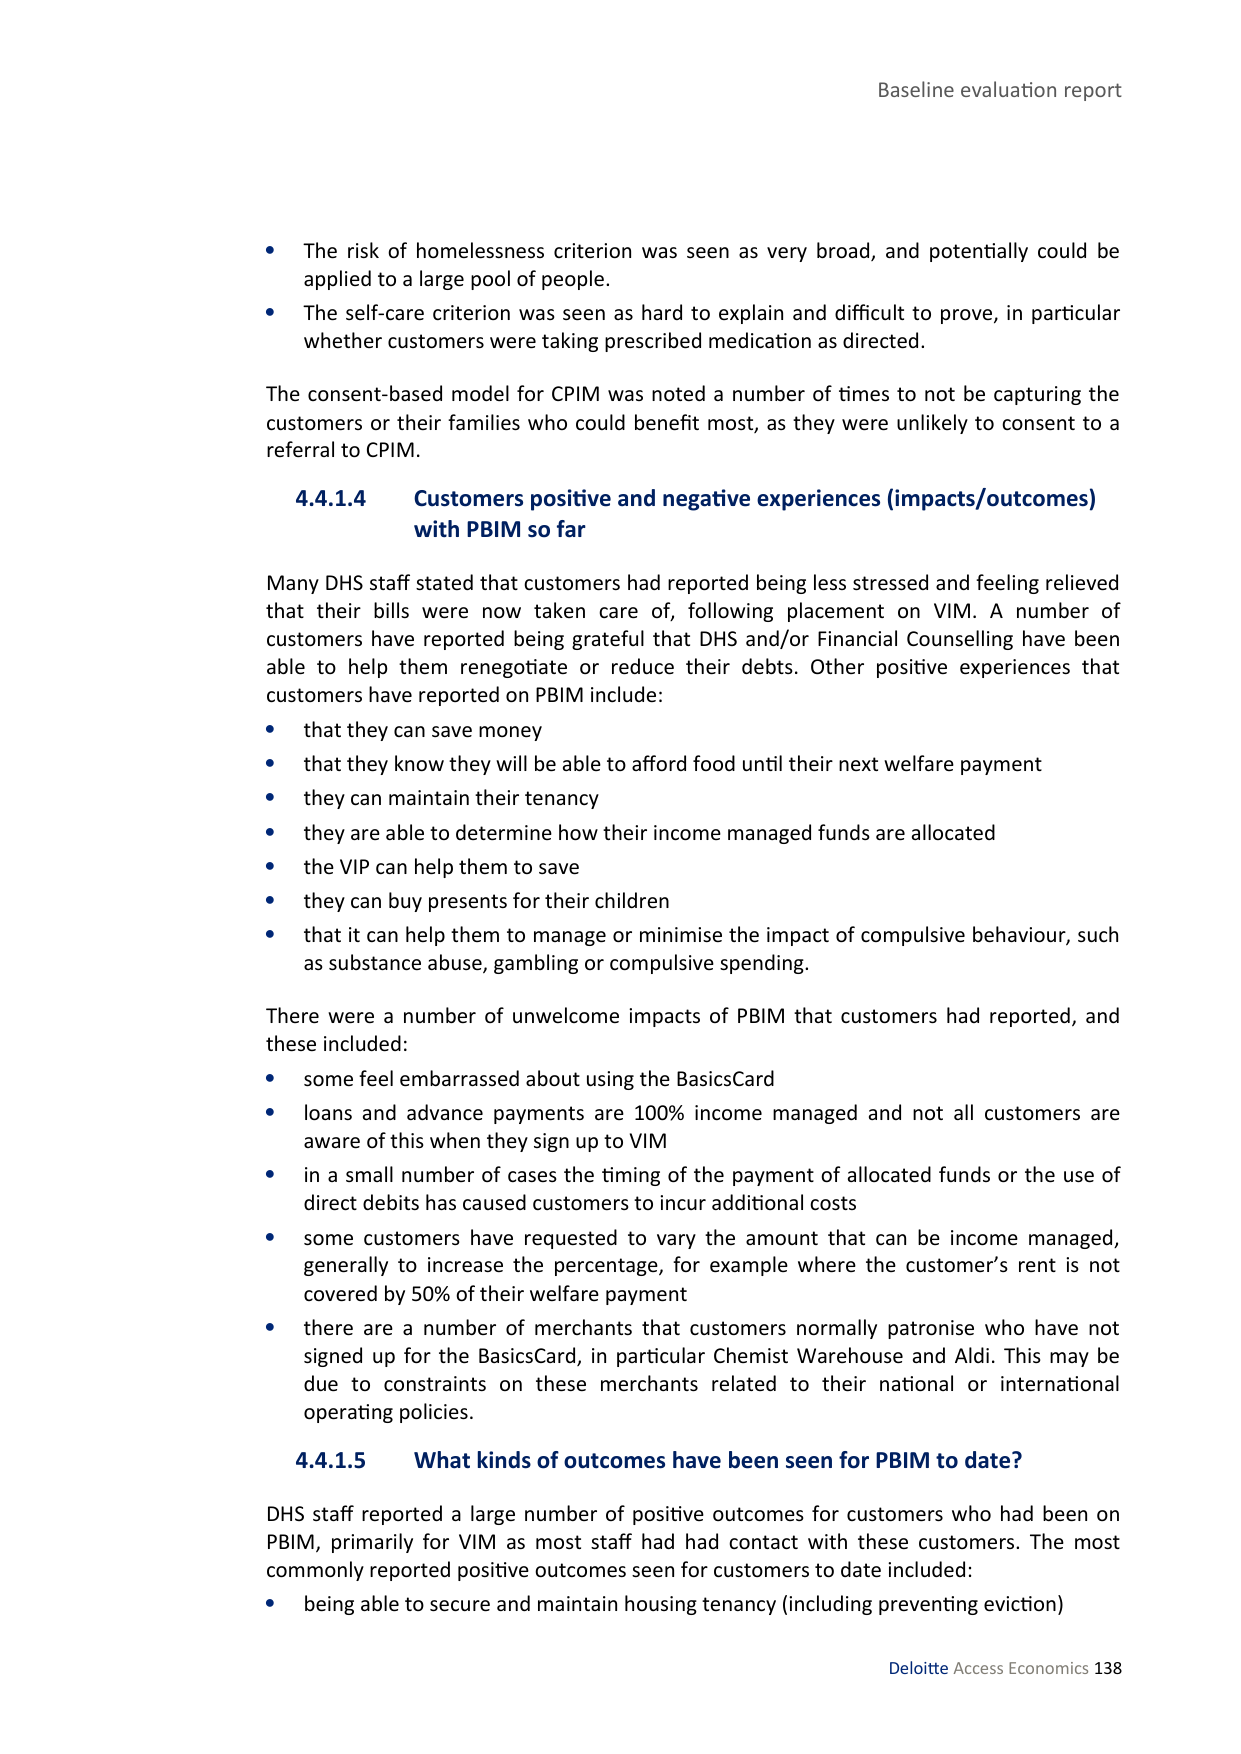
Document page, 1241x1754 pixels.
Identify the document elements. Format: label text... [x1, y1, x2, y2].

text the VIP can help them to save [266, 852, 1122, 880]
text that it can help them to manage or minimise the impact of compulsive behaviour, such as substance abuse, gambling or compulsive spending. [266, 920, 1122, 976]
text being able to secure and maintain housing tenancy (including preventing eviction) [266, 1589, 1122, 1618]
text there are a number of merchants that customers normally patronise who have not signed up for the BasicsCard, in particular Chemist Warehouse and Aldi. This may be due to constraints on these merchants related to their national or international operating policies. [266, 1313, 1122, 1425]
text Many DHS staff stated that customers had reported being less stressed and feeling relieved that their bills were now taken care of, following placement on VIM. A number of customers have reported being grateful that DHS and/or Financial Counselling have been able to help them renegotiate or reduce their debts. Other positive experiences that customers have reported on PBIM include: [266, 568, 1122, 708]
text that they know they will be able to afford food until their next welfare payment [266, 749, 1122, 777]
text in a small number of cases the timing of the payment of allocated funds or the use of direct debits has caused customers to incur additional costs [266, 1160, 1122, 1216]
text There were a number of unwelcome impacts of PBIM that customers had reported, and these included: [266, 1001, 1122, 1057]
text that they can save money [266, 715, 1122, 743]
text DHS staff reported a large number of positive outcomes for customers who had been on PBIM, primarily for VIM as most staff had had contact with these customers. The most commonly reported positive outcomes seen for customers to date included: [266, 1499, 1122, 1583]
text loans and advance payments are 100% income managed and not all customers are aware of this when they sign up to VIM [266, 1098, 1122, 1154]
text they are able to determine how their income managed funds are allocated [266, 818, 1122, 846]
subtitle What kinds of outcomes have been seen for PBIM to date? [295, 1444, 1122, 1474]
text The self-care criterion was seen as hard to explain and difficult to prove, in particular whether customers were taking prescribed medication as directed. [266, 298, 1122, 354]
text they can maintain their tenancy [266, 783, 1122, 811]
text some feel embarrassed about using the BasicsCard [266, 1064, 1122, 1092]
text some customers have requested to vary the amount that can be income managed, generally to increase the percentage, for example where the customer’s rent is not covered by 50% of their welfare payment [266, 1223, 1122, 1307]
text The consent-based model for CPIM was noted a number of times to not be capturing the customers or their families who could benefit most, as they were unlikely to consent to a referral to CPIM. [266, 379, 1122, 464]
text The risk of homelessness criterion was seen as very broad, and potentially could be applied to a large pool of people. [266, 236, 1122, 292]
text they can buy presents for their children [266, 886, 1122, 914]
subtitle Customers positive and negative experiences (impacts/outcomes) with PBIM so far [295, 482, 1122, 543]
